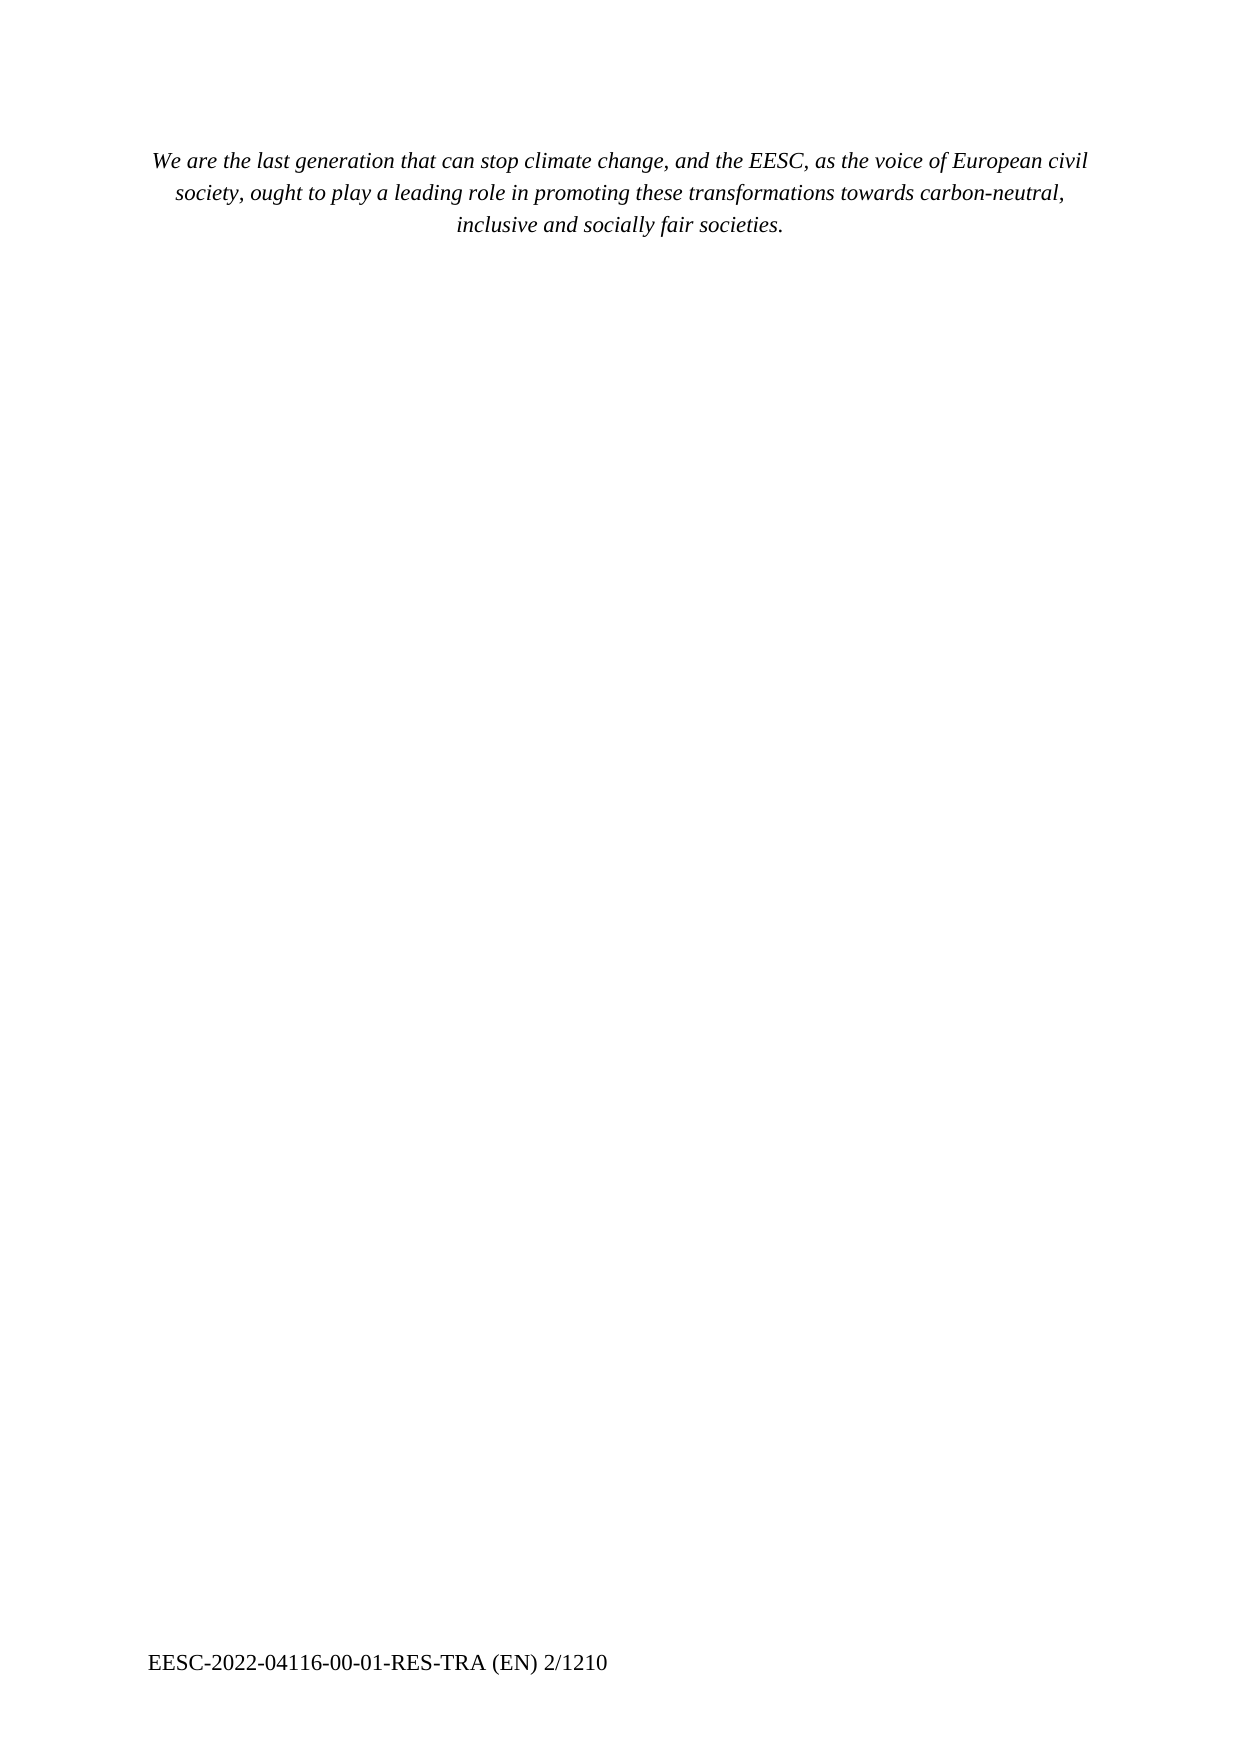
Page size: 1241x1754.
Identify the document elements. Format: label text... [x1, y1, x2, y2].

text We are the last generation that can stop climate change, and the EESC, as the voice of European civil society, ought to play a leading role in promoting these transformations towards carbon-neutral, inclusive and socially fair societies. [148, 148, 1093, 237]
